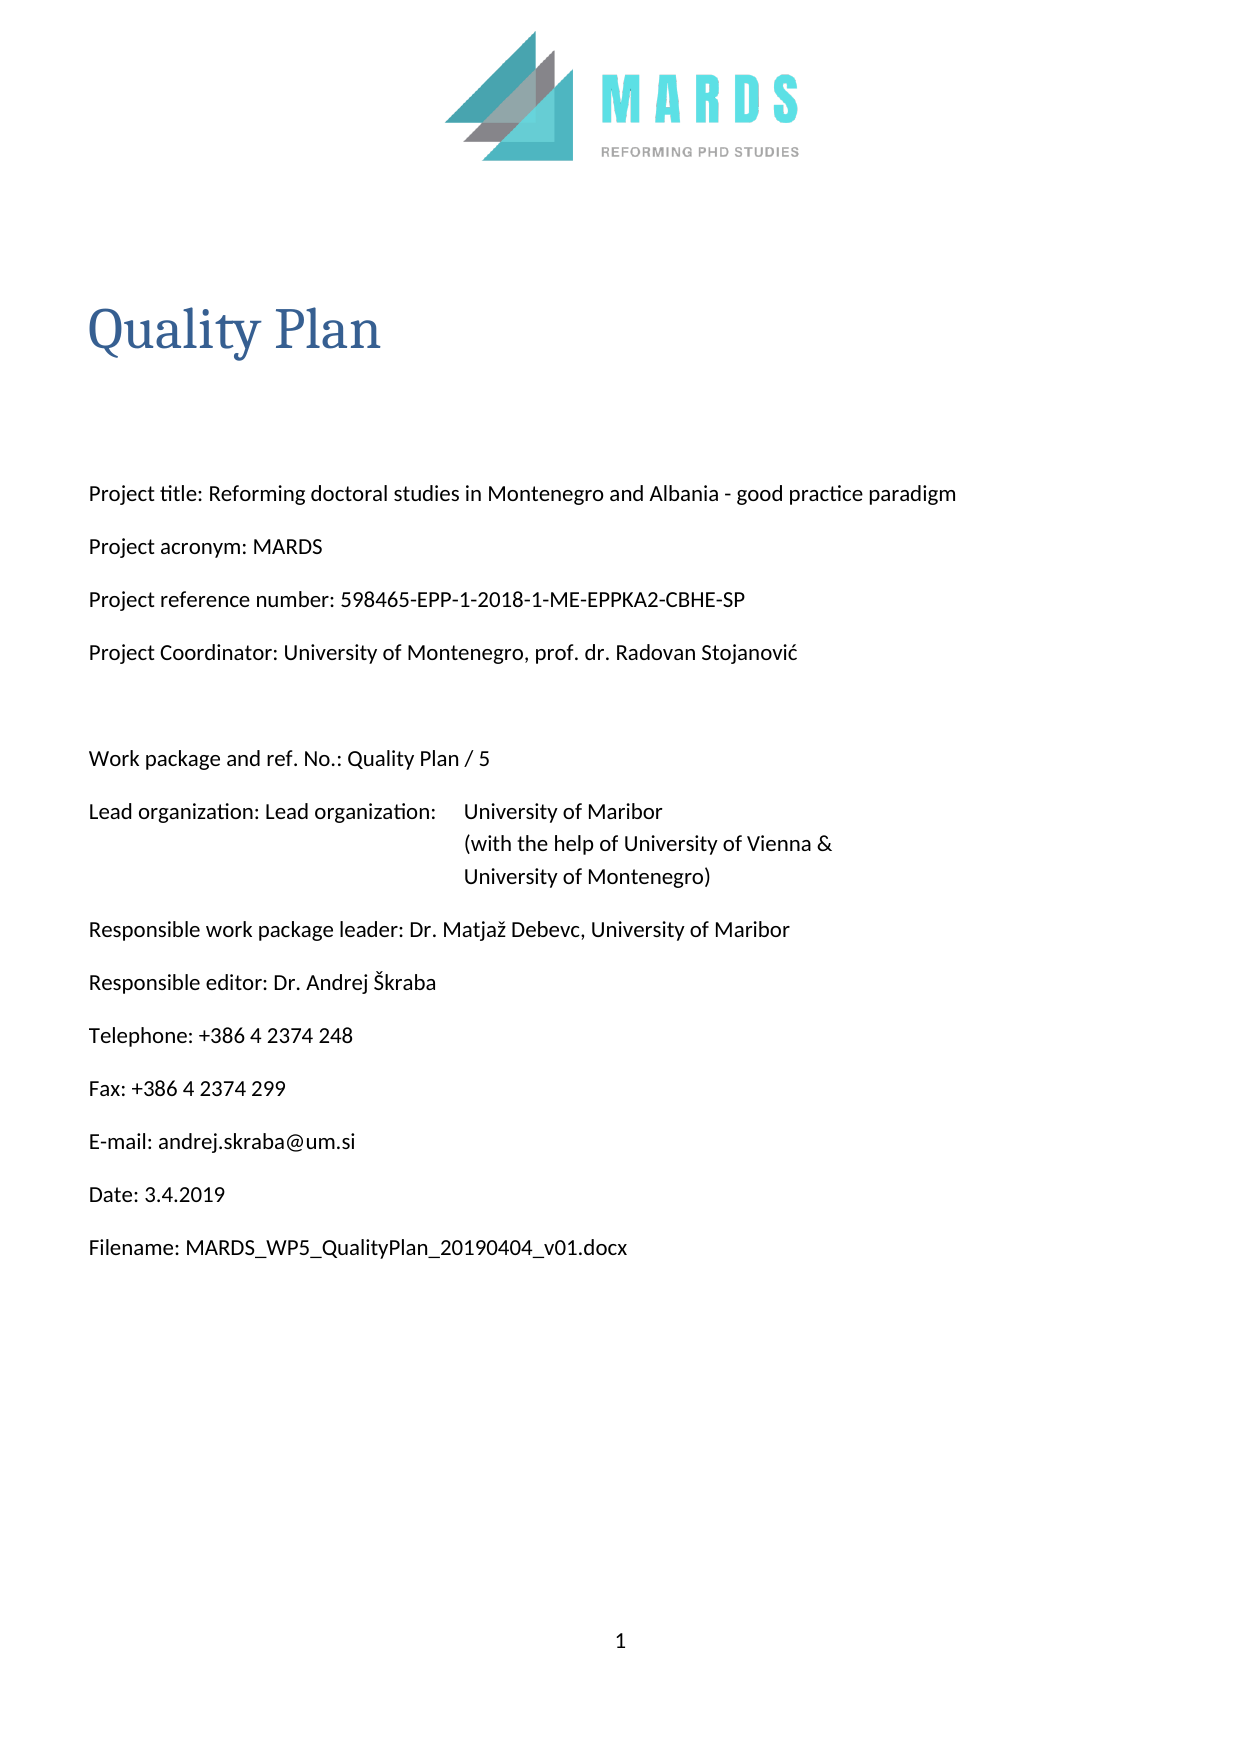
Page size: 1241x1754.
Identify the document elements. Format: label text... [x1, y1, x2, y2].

text Filename: MARDS_WP5_QualityPlan_20190404_v01.docx [89, 1233, 1152, 1261]
text Fax: +386 4 2374 299 [89, 1074, 1152, 1102]
text Responsible editor: Dr. Andrej Škraba [89, 968, 1152, 996]
text Date: 3.4.2019 [89, 1180, 1152, 1208]
text Lead organization: Lead organization: University of Maribor (with the help of University of Vienna & University of Montenegro) [89, 797, 1152, 890]
text E-mail: andrej.skraba@um.si [89, 1127, 1152, 1155]
text Responsible work package leader: Dr. Matjaž Debevc, University of Maribor [89, 915, 1152, 943]
text Project title: Reforming doctoral studies in Montenegro and Albania - good practice paradigm [89, 479, 1152, 507]
picture [432, 7, 814, 164]
subtitle Quality Plan [89, 296, 1152, 363]
text Telephone: +386 4 2374 248 [89, 1021, 1152, 1049]
text Work package and ref. No.: Quality Plan / 5 [89, 744, 1152, 772]
text Project Coordinator: University of Montenegro, prof. dr. Radovan Stojanović [89, 638, 1152, 666]
text Project reference number: 598465-EPP-1-2018-1-ME-EPPKA2-CBHE-SP [89, 585, 1152, 613]
text Project acronym: MARDS [89, 532, 1152, 560]
